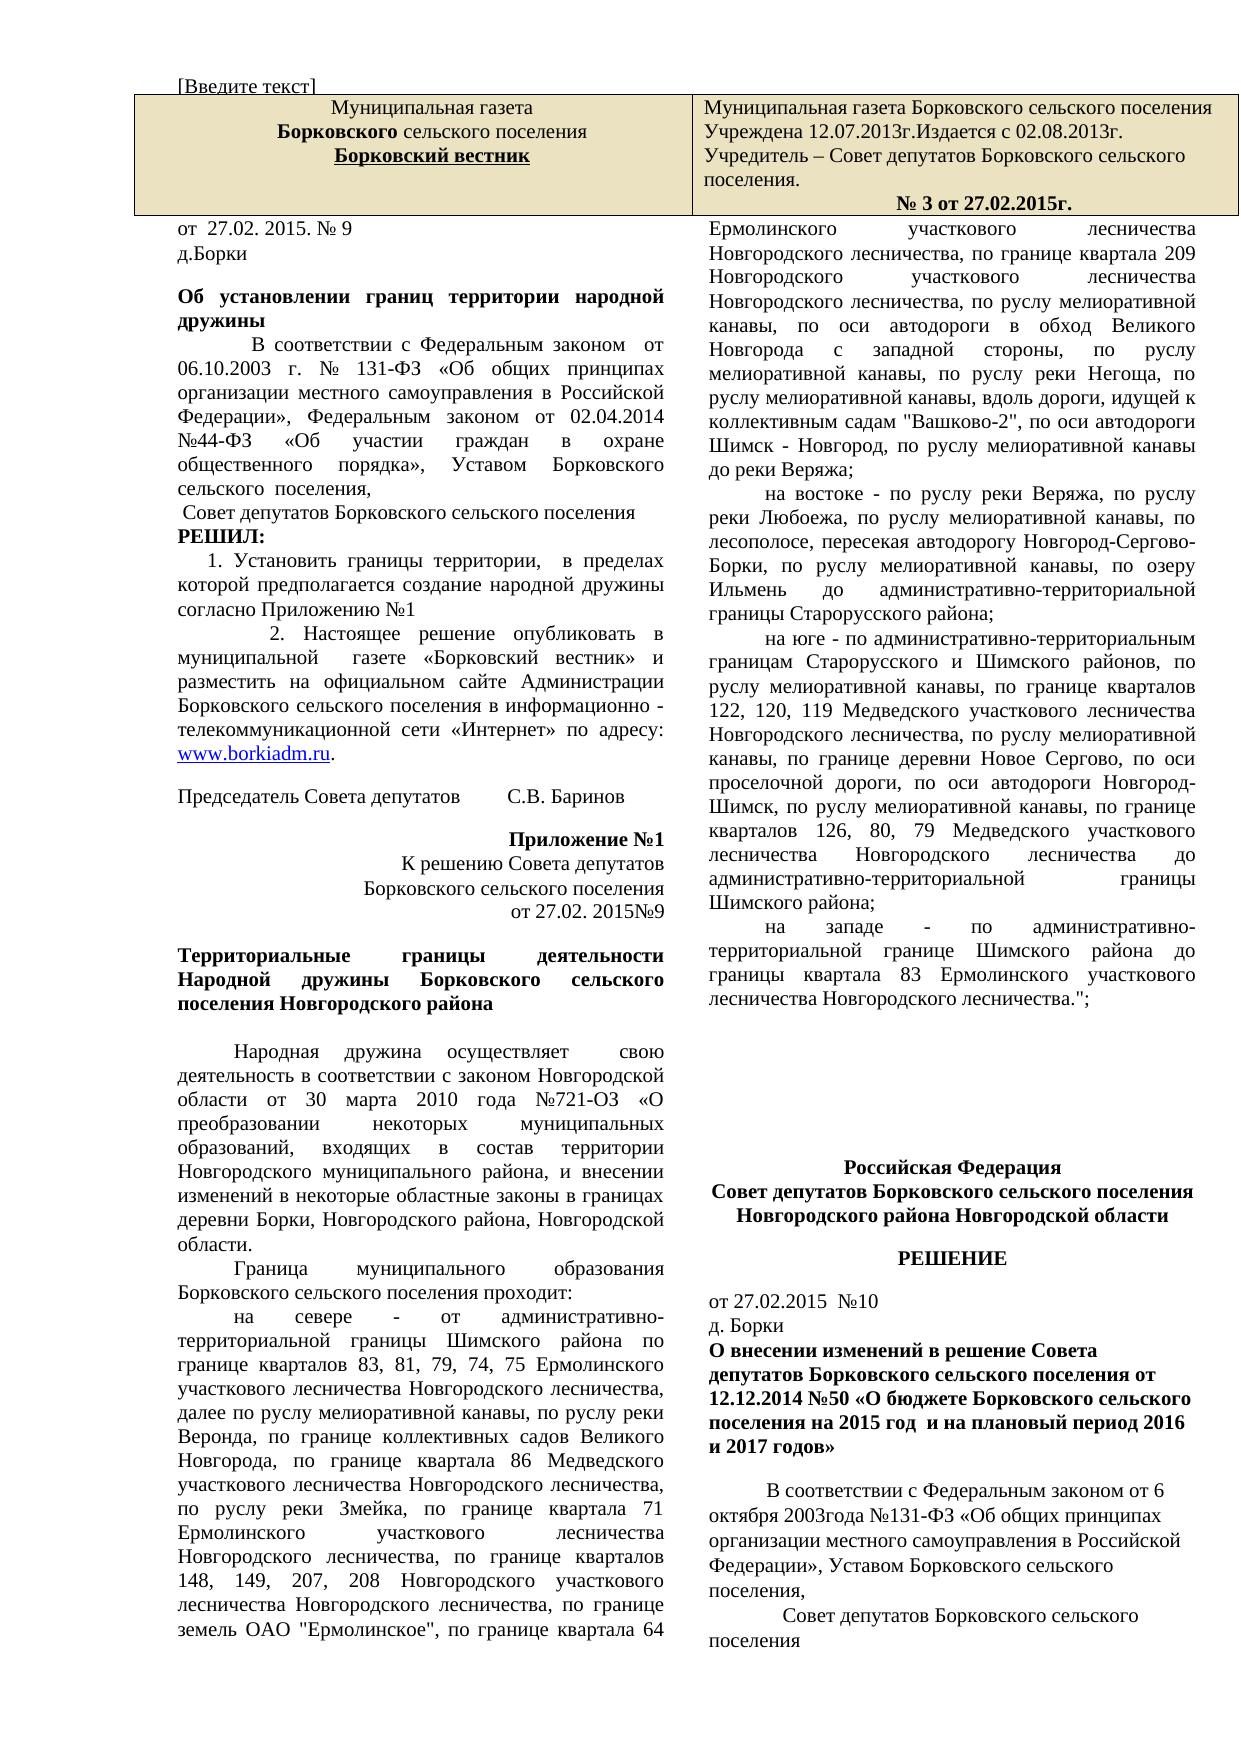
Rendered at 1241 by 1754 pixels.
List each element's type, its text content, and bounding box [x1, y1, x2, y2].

text Председатель Совета депутатов С.В. Баринов [177, 784, 664, 808]
subtitle РЕШЕНИЕ [709, 1246, 1196, 1270]
text от 27.02. 2015№9 [177, 899, 664, 923]
text Граница муниципального образования Борковского сельского поселения проходит: [177, 1256, 664, 1304]
subtitle Новгородского района Новгородской области [709, 1203, 1196, 1227]
text на западе - по административно-территориальной границе Шимского района до границы квартала 83 Ермолинского участкового лесничества Новгородского лесничества."; [709, 914, 1196, 1010]
text от 27.02.2015 №10 [709, 1289, 1196, 1313]
list 2. Настоящее решение опубликовать в муниципальной газете «Борковский вестник» и разместить на официальном сайте Администрации Борковского сельского поселения в информационно - телекоммуникационной сети «Интернет» по адресу: www.borkiadm.ru. [177, 621, 664, 765]
text Совет депутатов Борковского сельского поселения [709, 1179, 1196, 1203]
text РЕШИЛ: [177, 524, 664, 548]
text В соответствии с Федеральным законом от 6 октября 2003года №131-ФЗ «Об общих принципах организации местного самоуправления в Российской Федерации», Уставом Борковского сельского поселения, [709, 1477, 1196, 1602]
text на севере - от административно-территориальной границы Шимского района по границе кварталов 83, 81, 79, 74, 75 Ермолинского участкового лесничества Новгородского лесничества, далее по руслу мелиоративной канавы, по руслу реки Веронда, по границе коллективных садов Великого Новгорода, по границе квартала 86 Медведского участкового лесничества Новгородского лесничества, по руслу реки Змейка, по границе квартала 71 Ермолинского участкового лесничества Новгородского лесничества, по границе кварталов 148, 149, 207, 208 Новгородского участкового лесничества Новгородского лесничества, по границе земель ОАО "Ермолинское", по границе квартала 64 Ермолинского участкового лесничества Новгородского лесничества, по границе квартала 209 Новгородского участкового лесничества Новгородского лесничества, по руслу мелиоративной канавы, по оси автодороги в обход Великого Новгорода с западной стороны, по руслу мелиоративной канавы, по руслу реки Негоща, по руслу мелиоративной канавы, вдоль дороги, идущей к коллективным садам "Вашково-2", по оси автодороги Шимск - Новгород, по руслу мелиоративной канавы до реки Веряжа; [709, 216, 1196, 481]
text Об установлении границ территории народной дружины [177, 284, 664, 332]
text на юге - по административно-территориальным границам Старорусского и Шимского районов, по руслу мелиоративной канавы, по границе кварталов 122, 120, 119 Медведского участкового лесничества Новгородского лесничества, по руслу мелиоративной канавы, по границе деревни Новое Сергово, по оси проселочной дороги, по оси автодороги Новгород-Шимск, по руслу мелиоративной канавы, по границе кварталов 126, 80, 79 Медведского участкового лесничества Новгородского лесничества до административно-территориальной границы Шимского района; [709, 625, 1196, 914]
text О внесении изменений в решение Совета депутатов Борковского сельского поселения от 12.12.2014 №50 «О бюджете Борковского сельского поселения на 2015 год и на плановый период 2016 и 2017 годов» [709, 1337, 1196, 1458]
text Народная дружина осуществляет свою деятельность в соответствии с законом Новгородской области от 30 марта 2010 года №721-ОЗ «О преобразовании некоторых муниципальных образований, входящих в состав территории Новгородского муниципального района, и внесении изменений в некоторые областные законы в границах деревни Борки, Новгородского района, Новгородской области. [177, 1039, 664, 1256]
text Российская Федерация [709, 1155, 1196, 1179]
text на востоке - по руслу реки Веряжа, по руслу реки Любоежа, по руслу мелиоративной канавы, по лесополосе, пересекая автодорогу Новгород-Сергово-Борки, по руслу мелиоративной канавы, по озеру Ильмень до административно-территориальной границы Старорусского района; [709, 481, 1196, 625]
text Борковского сельского поселения [177, 875, 664, 899]
text д.Борки [177, 240, 664, 264]
text Совет депутатов Борковского сельского поселения [177, 500, 664, 524]
text 1. Установить границы территории, в пределах которой предполагается создание народной дружины согласно Приложению №1 [177, 548, 664, 621]
text В соответствии с Федеральным законом от 06.10.2003 г. № 131-ФЗ «Об общих принципах организации местного самоуправления в Российской Федерации», Федеральным законом от 02.04.2014 №44-ФЗ «Об участии граждан в охране общественного порядка», Уставом Борковского сельского поселения, [177, 332, 664, 500]
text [709, 1602, 1196, 1652]
text от 27.02. 2015. № 9 [177, 216, 664, 240]
text Приложение №1 [177, 827, 664, 851]
text на севере - от административно-территориальной границы Шимского района по границе кварталов 83, 81, 79, 74, 75 Ермолинского участкового лесничества Новгородского лесничества, далее по руслу мелиоративной канавы, по руслу реки Веронда, по границе коллективных садов Великого Новгорода, по границе квартала 86 Медведского участкового лесничества Новгородского лесничества, по руслу реки Змейка, по границе квартала 71 Ермолинского участкового лесничества Новгородского лесничества, по границе кварталов 148, 149, 207, 208 Новгородского участкового лесничества Новгородского лесничества, по границе земель ОАО "Ермолинское", по границе квартала 64 Ермолинского участкового лесничества Новгородского лесничества, по границе квартала 209 Новгородского участкового лесничества Новгородского лесничества, по руслу мелиоративной канавы, по оси автодороги в обход Великого Новгорода с западной стороны, по руслу мелиоративной канавы, по руслу реки Негоща, по руслу мелиоративной канавы, вдоль дороги, идущей к коллективным садам "Вашково-2", по оси автодороги Шимск - Новгород, по руслу мелиоративной канавы до реки Веряжа; [177, 1304, 664, 1641]
text д. Борки [709, 1313, 1196, 1337]
text К решению Совета депутатов [177, 851, 664, 875]
text Территориальные границы деятельности Народной дружины Борковского сельского поселения Новгородского района [177, 943, 664, 1015]
